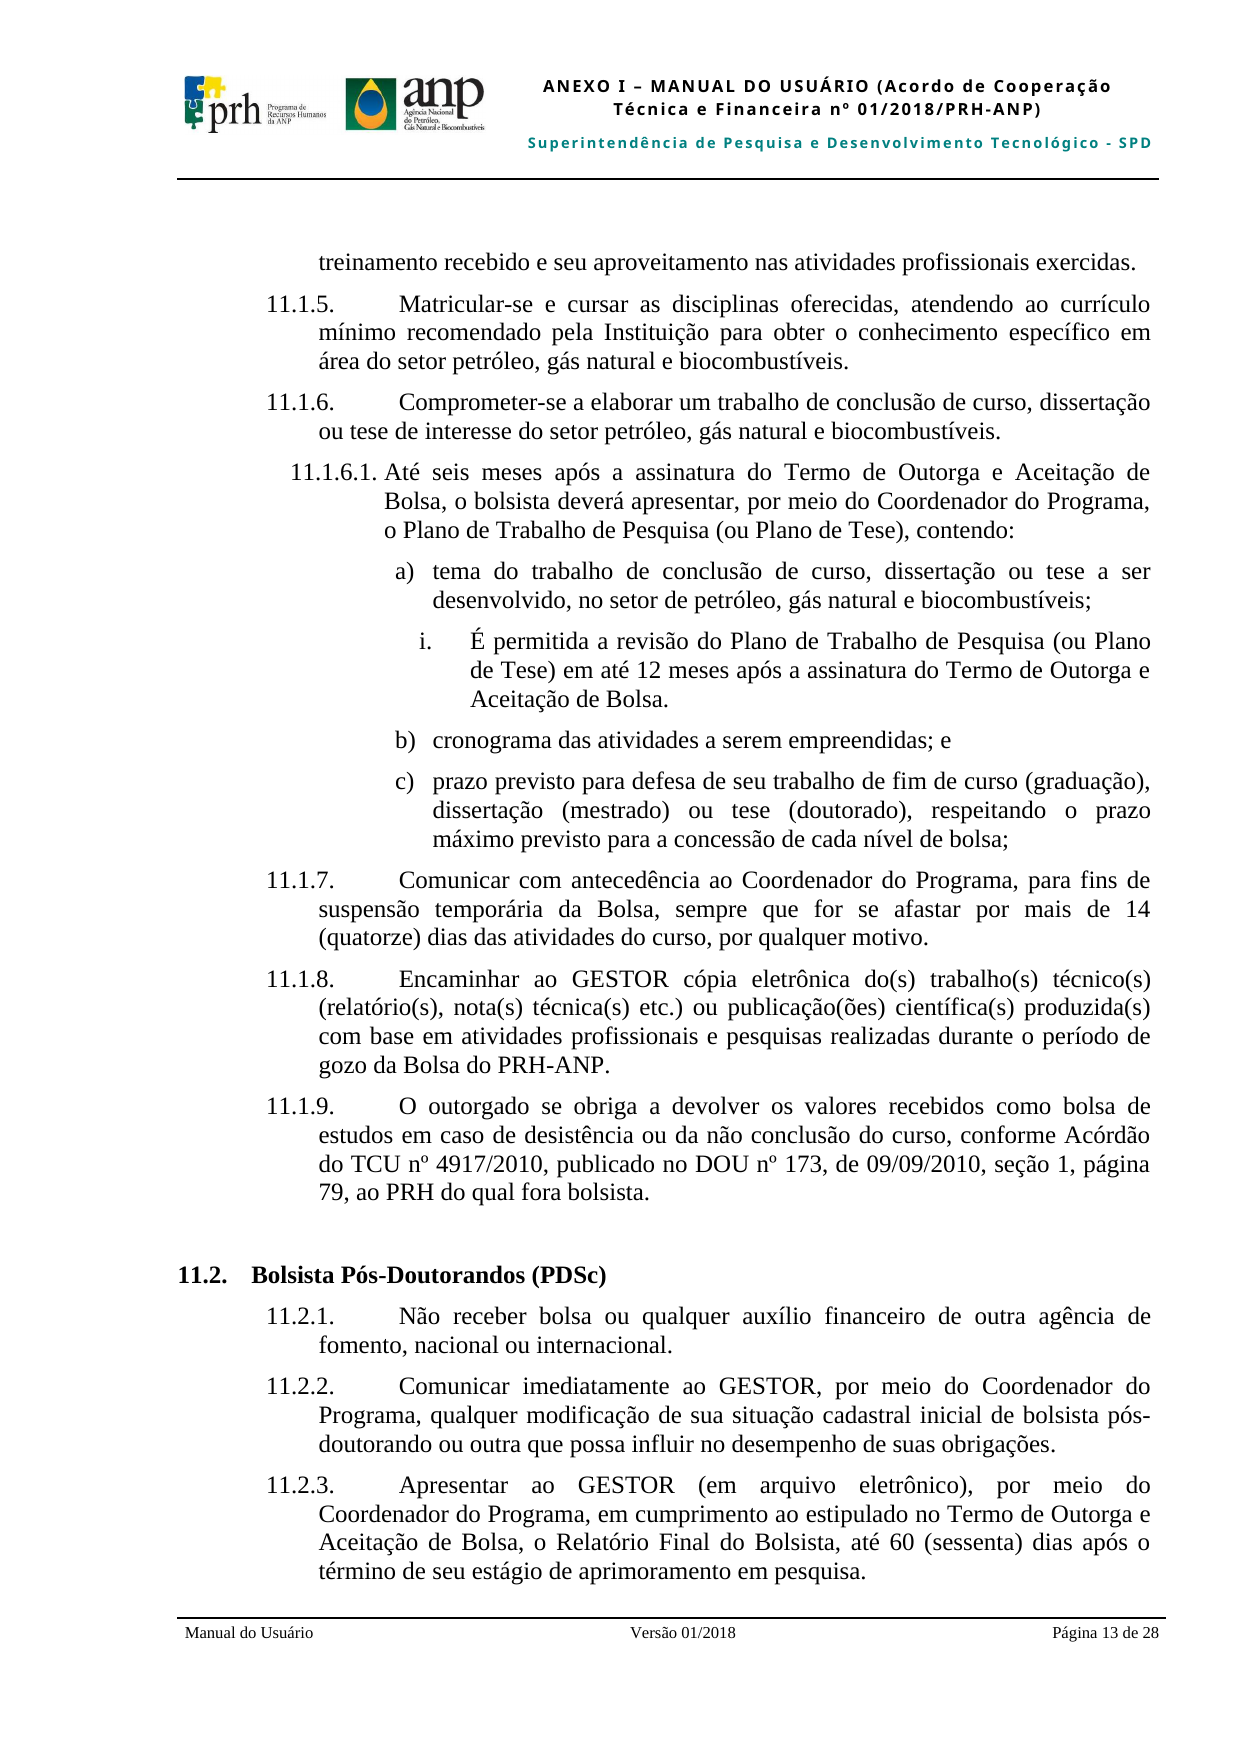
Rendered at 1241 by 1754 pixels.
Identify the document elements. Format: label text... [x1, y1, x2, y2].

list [266, 247, 1152, 276]
list Até seis meses após a assinatura do Termo de Outorga e Aceitação de Bolsa, o bolsista deverá apresentar, por meio do Coordenador do Programa, o Plano de Trabalho de Pesquisa (ou Plano de Tese), contendo: [290, 457, 1152, 544]
list Comunicar com antecedência ao Coordenador do Programa, para fins de suspensão temporária da Bolsa, sempre que for se afastar por mais de 14 (quatorze) dias das atividades do curso, por qualquer motivo. [266, 865, 1152, 951]
list Comunicar imediatamente ao GESTOR, por meio do Coordenador do Programa, qualquer modificação de sua situação cadastral inicial de bolsista pós-doutorando ou outra que possa influir no desempenho de suas obrigações. [266, 1371, 1152, 1457]
list É permitida a revisão do Plano de Trabalho de Pesquisa (ou Plano de Tese) em até 12 meses após a assinatura do Termo de Outorga e Aceitação de Bolsa. [432, 626, 1152, 712]
list O outorgado se obriga a devolver os valores recebidos como bolsa de estudos em caso de desistência ou da não conclusão do curso, conforme Acórdão do TCU nº 4917/2010, publicado no DOU nº 173, de 09/09/2010, seção 1, página 79, ao PRH do qual fora bolsista. [266, 1091, 1152, 1206]
list prazo previsto para defesa de seu trabalho de fim de curso (graduação), dissertação (mestrado) ou tese (doutorado), respeitando o prazo máximo previsto para a concessão de cada nível de bolsa; [395, 766, 1152, 852]
list Matricular-se e cursar as disciplinas oferecidas, atendendo ao currículo mínimo recomendado pela Instituição para obter o conhecimento específico em área do setor petróleo, gás natural e biocombustíveis. [266, 289, 1152, 375]
list Encaminhar ao GESTOR cópia eletrônica do(s) trabalho(s) técnico(s) (relatório(s), nota(s) técnica(s) etc.) ou publicação(ões) científica(s) produzida(s) com base em atividades profissionais e pesquisas realizadas durante o período de gozo da Bolsa do PRH-ANP. [266, 964, 1152, 1079]
picture [184, 75, 487, 135]
list Comprometer-se a elaborar um trabalho de conclusão de curso, dissertação ou tese de interesse do setor petróleo, gás natural e biocombustíveis. [266, 387, 1152, 445]
list Apresentar ao GESTOR (em arquivo eletrônico), por meio do Coordenador do Programa, em cumprimento ao estipulado no Termo de Outorga e Aceitação de Bolsa, o Relatório Final do Bolsista, até 60 (sessenta) dias após o término de seu estágio de aprimoramento em pesquisa. [266, 1470, 1152, 1585]
list cronograma das atividades a serem empreendidas; e [395, 725, 1152, 754]
list Não receber bolsa ou qualquer auxílio financeiro de outra agência de fomento, nacional ou internacional. [266, 1301, 1152, 1359]
subtitle Bolsista Pós-Doutorandos (PDSc) [177, 1260, 1152, 1289]
list tema do trabalho de conclusão de curso, dissertação ou tese a ser desenvolvido, no setor de petróleo, gás natural e biocombustíveis; [395, 556, 1152, 614]
